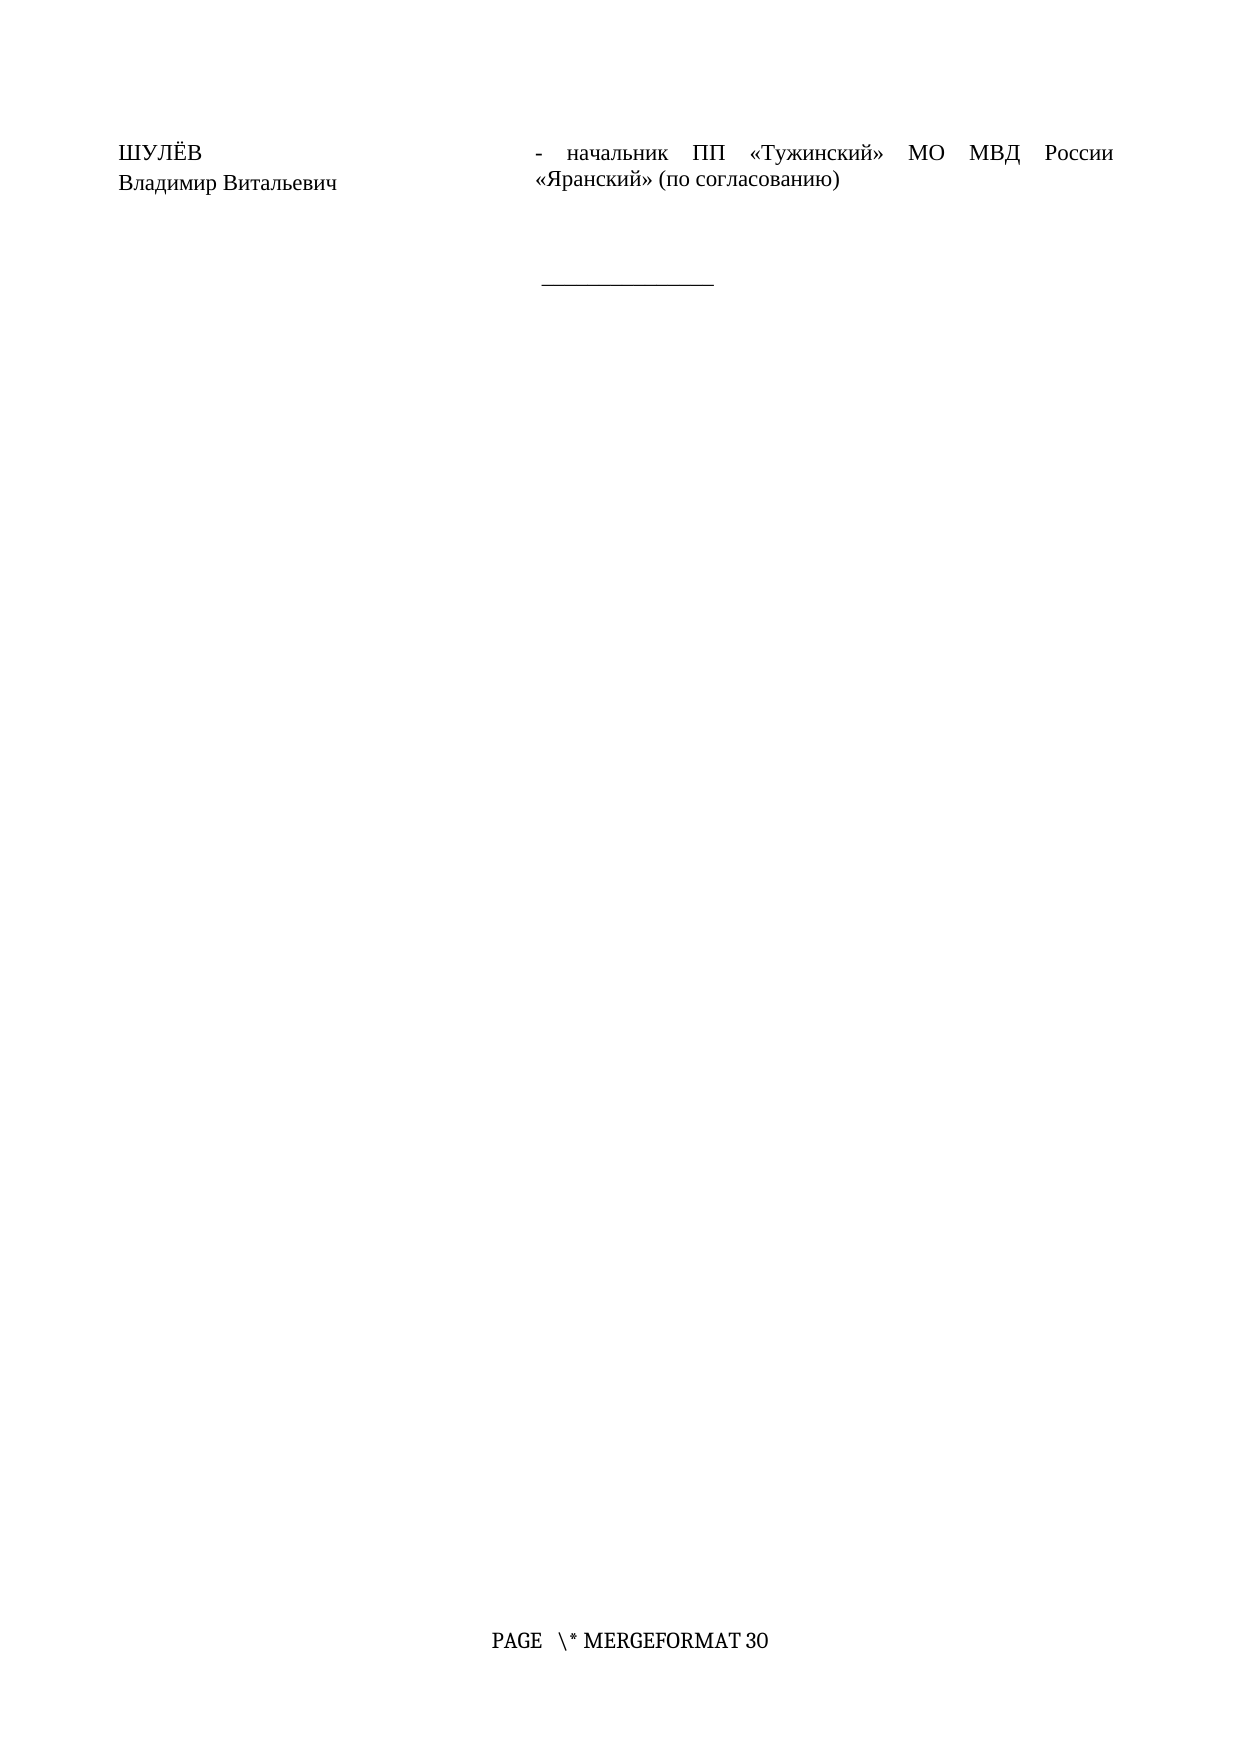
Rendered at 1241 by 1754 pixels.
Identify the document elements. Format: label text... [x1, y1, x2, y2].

table_cell ШУЛЁВ Владимир Витальевич [107, 89, 524, 212]
text _______________ [118, 262, 1137, 288]
table_cell - начальник ПП «Тужинский» МО МВД России «Яранский» (по согласованию) [524, 89, 1126, 212]
